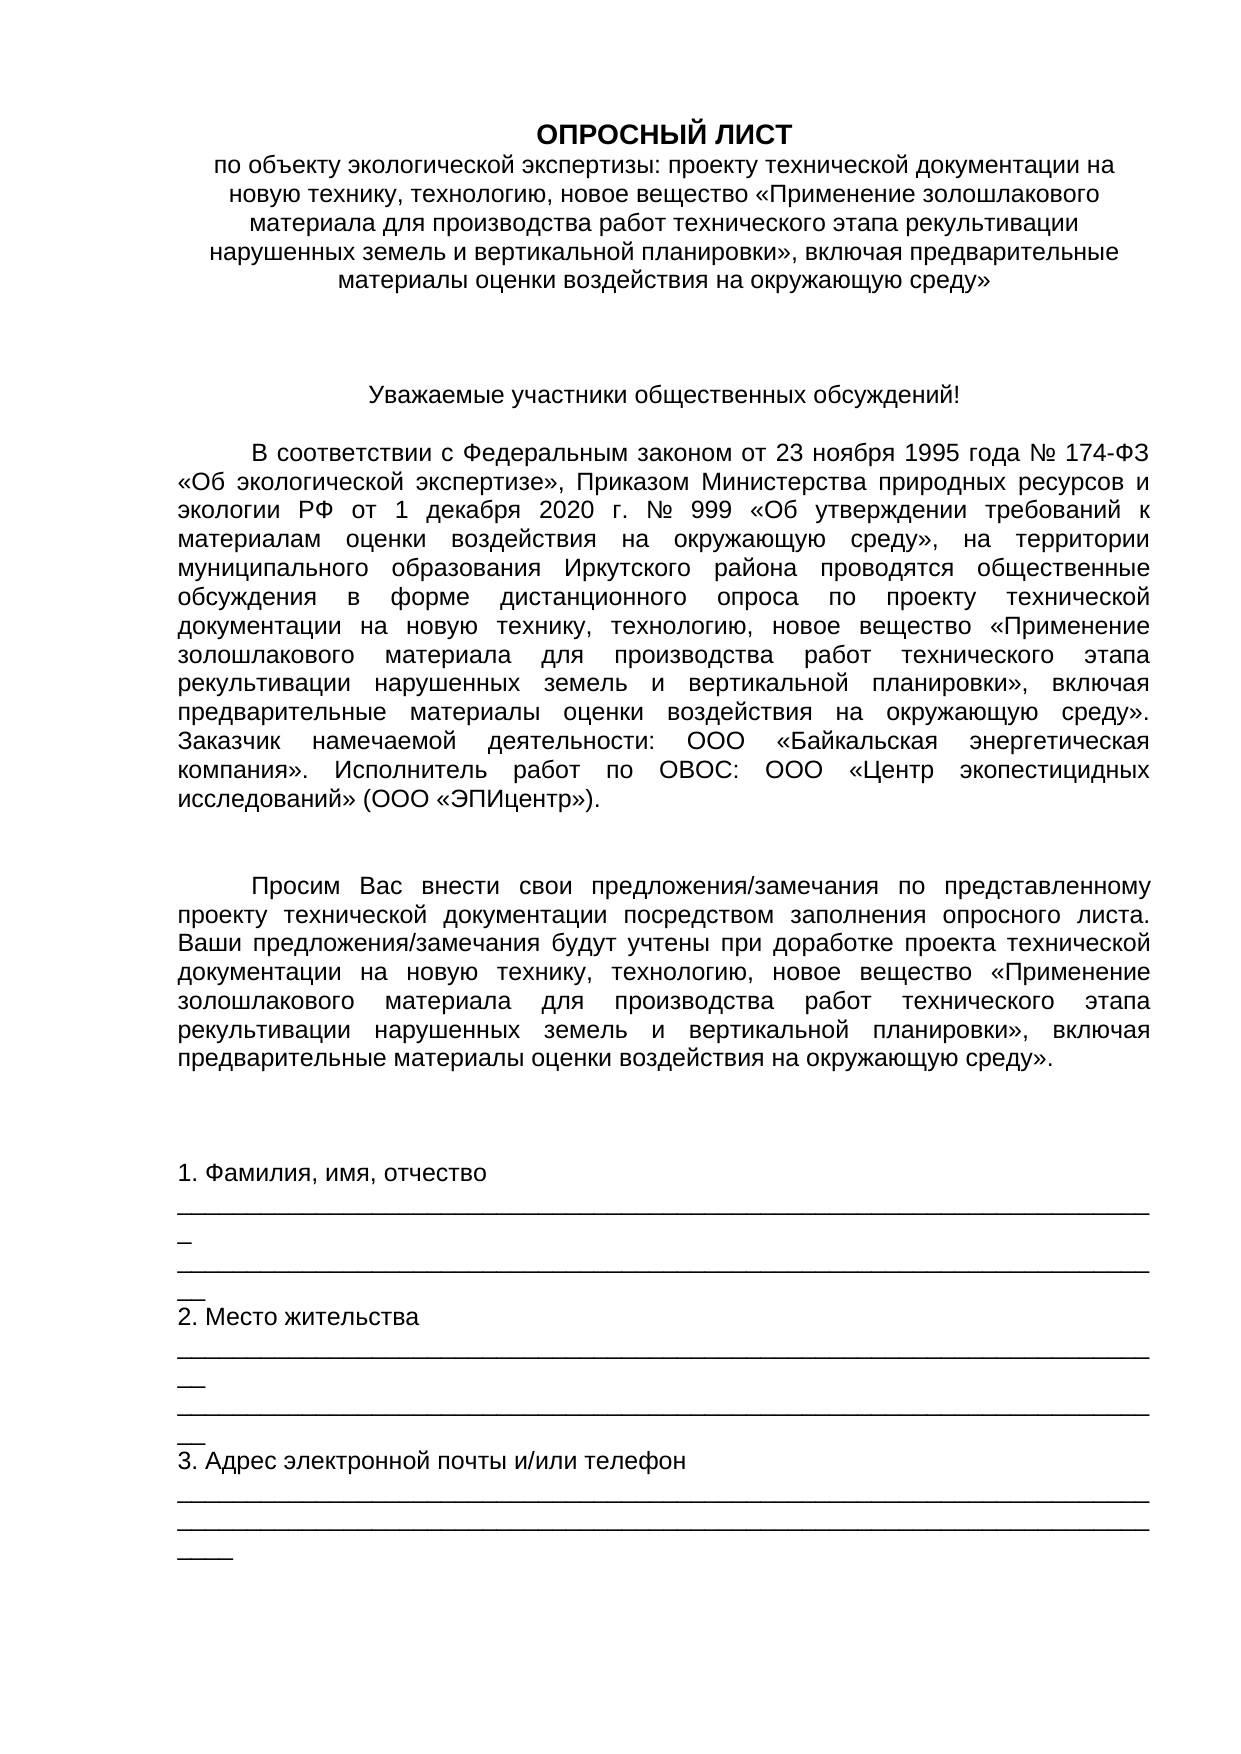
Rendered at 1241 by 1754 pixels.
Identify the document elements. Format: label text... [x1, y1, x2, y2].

text Уважаемые участники общественных обсуждений! [177, 381, 1152, 409]
text по объекту экологической экспертизы: проекту технической документации на новую технику, технологию, новое вещество «Применение золошлакового материала для производства работ технического этапа рекультивации нарушенных земель и вертикальной планировки», включая предварительные материалы оценки воздействия на окружающую среду» [177, 151, 1152, 294]
text Просим Вас внести свои предложения/замечания по представленному проекту технической документации посредством заполнения опросного листа. Ваши предложения/замечания будут учтены при доработке проекта технической документации на новую технику, технологию, новое вещество «Применение золошлакового материала для производства работ технического этапа рекультивации нарушенных земель и вертикальной планировки», включая предварительные материалы оценки воздействия на окружающую среду». [177, 871, 1152, 1072]
text ________________________________________________________________________ [177, 1388, 1152, 1446]
text 3. Адрес электронной почты и/или телефон ________________________________________________________________________________________________________________________________________________ [177, 1446, 1152, 1561]
text 1. Фамилия, имя, отчество _______________________________________________________________________ [177, 1158, 1152, 1244]
text ОПРОСНЫЙ ЛИСТ [177, 118, 1152, 151]
text В соответствии с Федеральным законом от 23 ноября 1995 года № 174-ФЗ «Об экологической экспертизе», Приказом Министерства природных ресурсов и экологии РФ от 1 декабря 2020 г. № 999 «Об утверждении требований к материалам оценки воздействия на окружающую среду», на территории муниципального образования Иркутского района проводятся общественные обсуждения в форме дистанционного опроса по проекту технической документации на новую технику, технологию, новое вещество «Применение золошлакового материала для производства работ технического этапа рекультивации нарушенных земель и вертикальной планировки», включая предварительные материалы оценки воздействия на окружающую среду». Заказчик намечаемой деятельности: ООО «Байкальская энергетическая компания». Исполнитель работ по ОВОС: ООО «Центр экопестицидных исследований» (ООО «ЭПИцентр»). [177, 438, 1151, 813]
text 2. Место жительства ________________________________________________________________________ [177, 1302, 1152, 1388]
text ________________________________________________________________________ [177, 1244, 1152, 1302]
